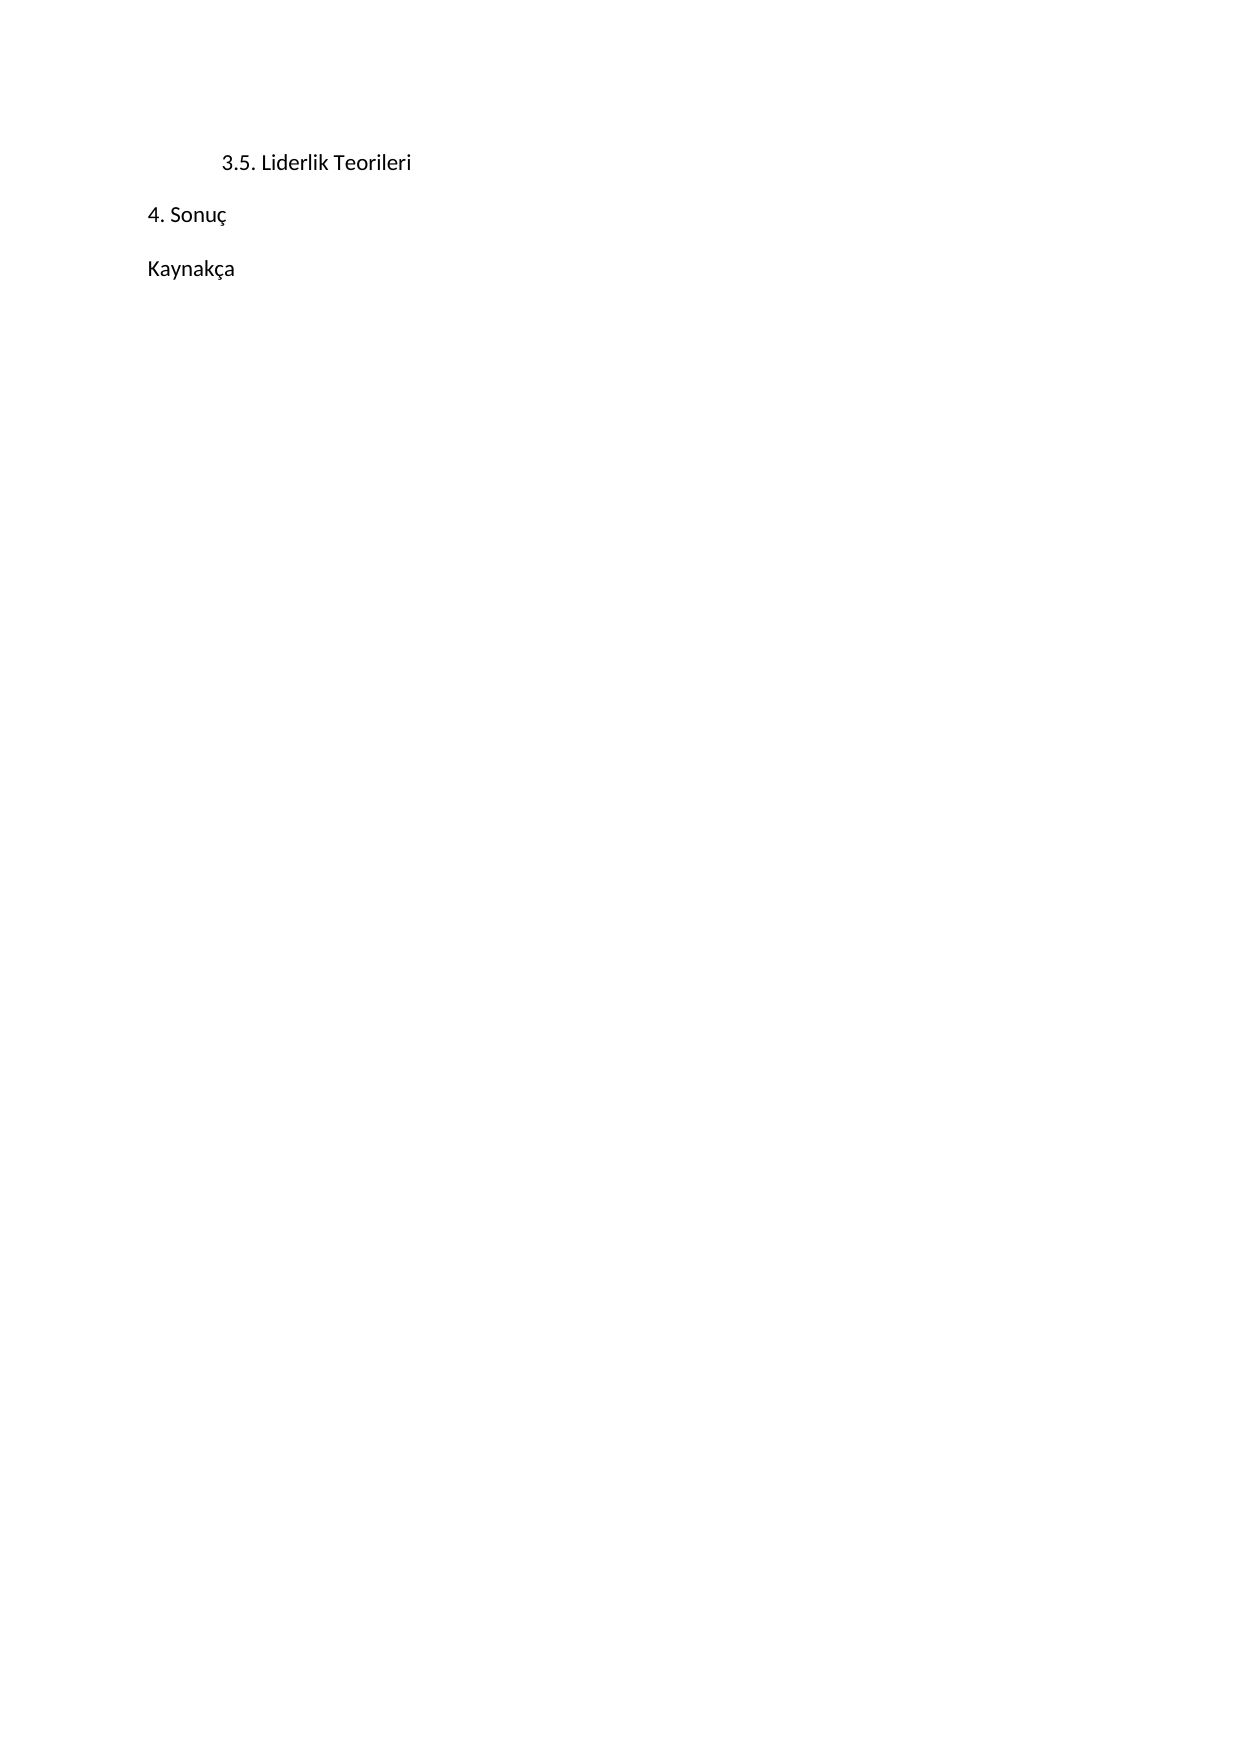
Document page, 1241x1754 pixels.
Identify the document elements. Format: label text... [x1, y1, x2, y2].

text 3.5. Liderlik Teorileri [148, 148, 1093, 176]
text Kaynakça [148, 254, 1093, 282]
text 4. Sonuç [148, 201, 1093, 229]
